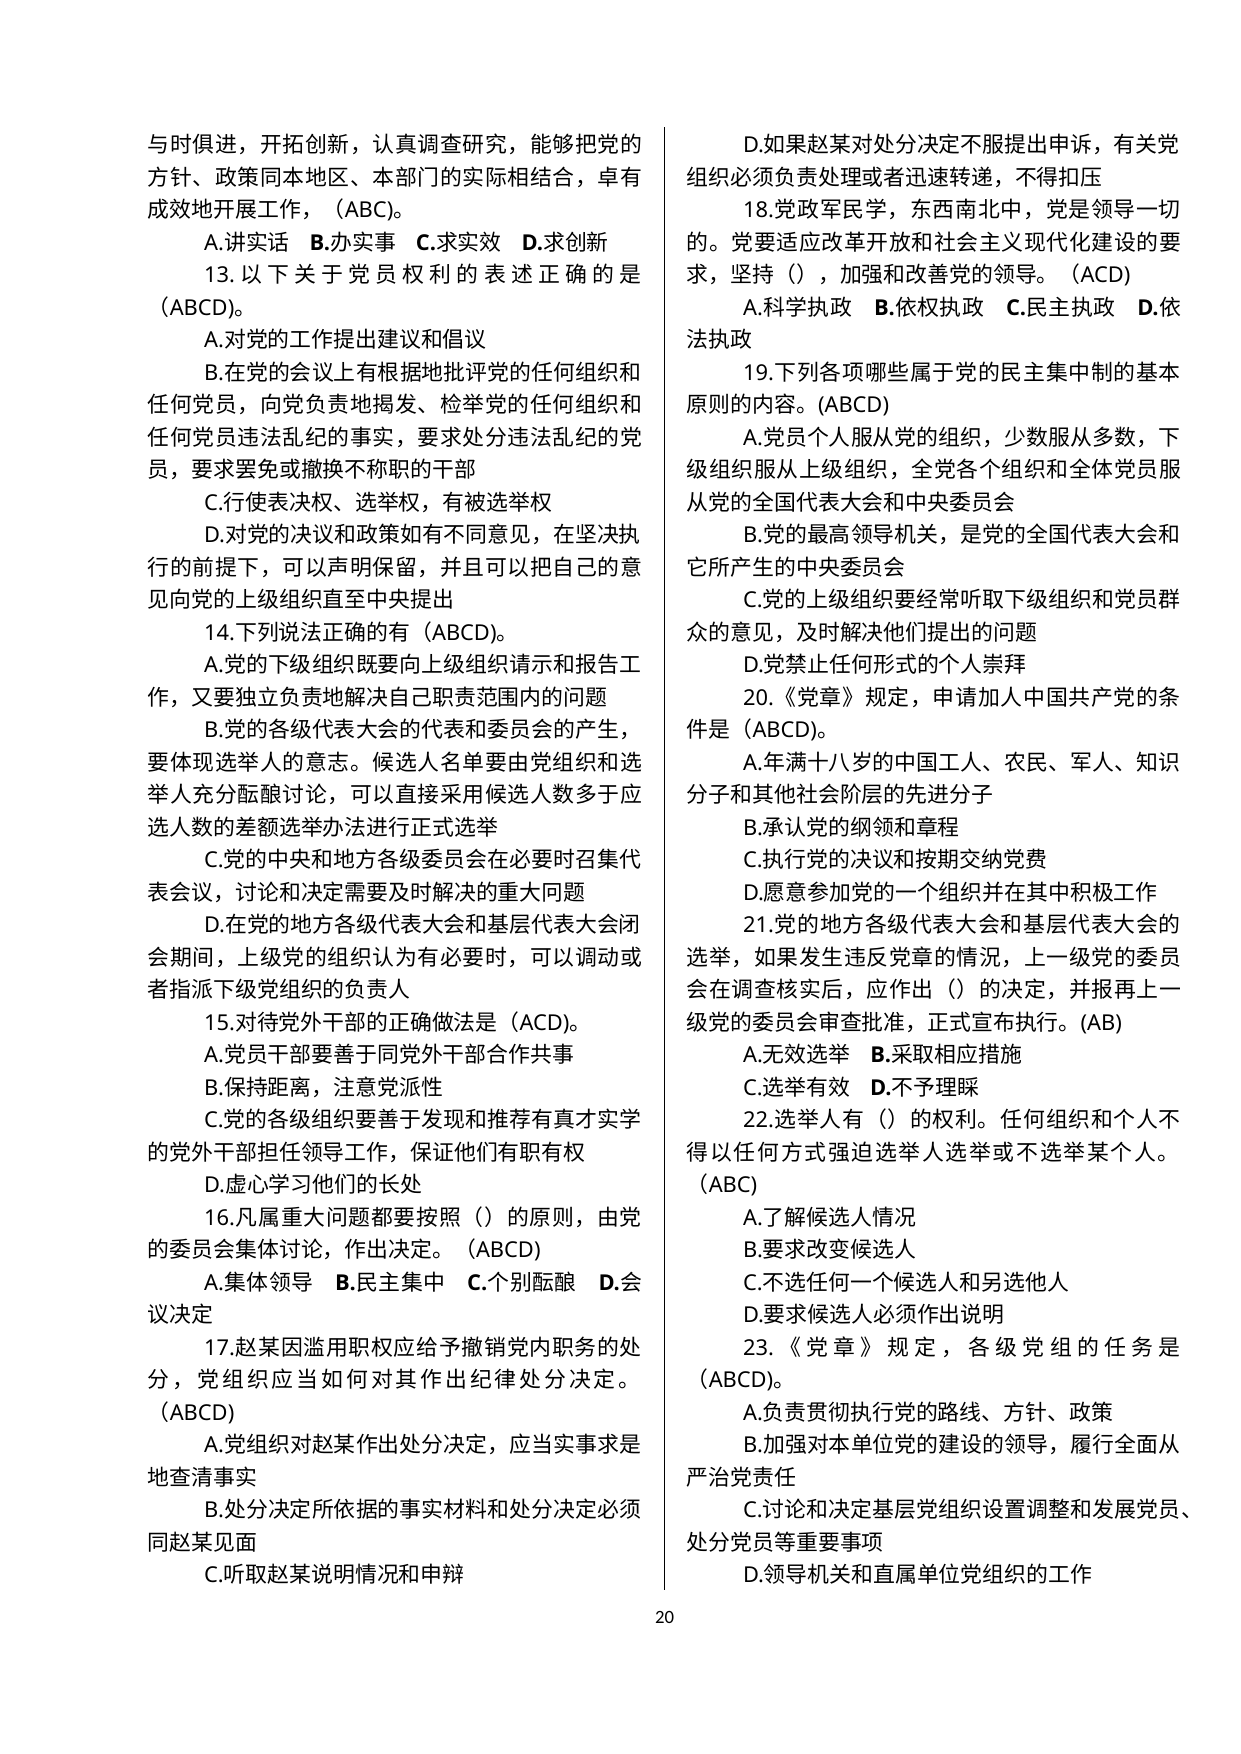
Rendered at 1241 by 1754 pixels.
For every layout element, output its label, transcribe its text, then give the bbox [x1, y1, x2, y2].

text A.集体领导 B.民主集中 C.个别酝酿 D.会议决定 [148, 1264, 642, 1329]
text C.党的中央和地方各级委员会在必要时召集代表会议，讨论和决定需要及时解决的重大冋题 [148, 842, 642, 907]
text B.要求改变候选人 [687, 1232, 1181, 1264]
text 16.凡属重大问题都要按照（）的原则，由党的委员会集体讨论，作出决定。（ABCD) [148, 1199, 642, 1264]
text 12.《党章》规定，党的各级领导干部必须具备的基本条件之一是，坚持解放思想，实事求是，与时俱进，开拓创新，认真调查研究，能够把党的方针、政策同本地区、本部门的实际相结合，卓有成效地开展工作，（ABC)。 [148, 127, 642, 224]
text B.在党的会议上有根据地批评党的任何组织和任何党员，向党负责地揭发、检举党的任何组织和任何党员违法乱纪的事实，要求处分违法乱纪的党员，要求罢免或撤换不称职的干部 [148, 354, 642, 484]
text C.执行党的决议和按期交纳党费 [687, 842, 1181, 874]
text B.党的最高领导机关，是党的全国代表大会和它所产生的中央委员会 [687, 517, 1181, 582]
text B.承认党的纲领和章程 [687, 809, 1181, 842]
text A.党员个人服从党的组织，少数服从多数，下级组织服从上级组织，全党各个组织和全体党员服从党的全国代表大会和中央委员会 [687, 419, 1181, 517]
text C.选举有效 D.不予理睬 [687, 1069, 1181, 1102]
text 22.选举人有（）的权利。任何组织和个人不得以任何方式强迫选举人选举或不选举某个人。（ABC) [687, 1102, 1181, 1199]
text D.虚心学习他们的长处 [148, 1167, 642, 1199]
text C.讨论和决定基层党组织设置调整和发展党员、处分党员等重要事项 [687, 1492, 1181, 1557]
text 20.《党章》规定，申请加人中国共产党的条件是（ABCD)。 [687, 679, 1181, 744]
text A.讲实话 B.办实事 C.求实效 D.求创新 [148, 224, 642, 257]
text D.要求候选人必须作出说明 [687, 1297, 1181, 1329]
text D.在党的地方各级代表大会和基层代表大会闭会期间，上级党的组织认为有必要时，可以调动或者指派下级党组织的负责人 [148, 907, 642, 1004]
text D.党禁止任何形式的个人崇拜 [687, 647, 1181, 679]
text 21.党的地方各级代表大会和基层代表大会的选举，如果发生违反党章的情況，上一级党的委员会在调查核实后，应作出（）的决定，并报再上一级党的委员会审查批准，正式宣布执行。(AB) [687, 907, 1181, 1037]
text 13.以下关于党员权利的表述正确的是（ABCD)。 [148, 257, 642, 322]
text A.年满十八岁的中国工人、农民、军人、知识分子和其他社会阶层的先进分子 [687, 744, 1181, 809]
text C.行使表决权、选举权，有被选举权 [148, 484, 642, 517]
text 23.《党章》规定，各级党组的任务是（ABCD)。 [687, 1329, 1181, 1394]
text D.对党的决议和政策如有不同意见，在坚决执行的前提下，可以声明保留，并且可以把自己的意见向党的上级组织直至中央提出 [148, 517, 642, 614]
text A.了解候选人情况 [687, 1199, 1181, 1232]
text A.科学执政 B.依权执政 C.民主执政 D.依法执政 [687, 289, 1181, 354]
text B.党的各级代表大会的代表和委员会的产生，要体现选举人的意志。候选人名单要由党组织和选举人充分酝酿讨论，可以直接采用候选人数多于应选人数的差额选举办法进行正式选举 [148, 712, 642, 842]
text C.党的各级组织要善于发现和推荐有真才实学的党外干部担任领导工作，保证他们有职有权 [148, 1102, 642, 1167]
text D.愿意参加党的一个组织并在其中积极工作 [687, 874, 1181, 907]
text D.如果赵某对处分决定不服提出申诉，有关党组织必须负责处理或者迅速转递，不得扣压 [687, 127, 1181, 192]
text A.无效选举 B.采取相应措施 [687, 1037, 1181, 1069]
text B.保持距离，注意党派性 [148, 1069, 642, 1102]
text D.领导机关和直属单位党组织的工作 [687, 1557, 1181, 1589]
text 18.党政军民学，东西南北中，党是领导一切的。党要适应改革开放和社会主义现代化建设的要求，坚持（），加强和改善党的领导。（ACD) [687, 192, 1181, 289]
text A.对党的工作提出建议和倡议 [148, 322, 642, 354]
text C.听取赵某说明情况和申辩 [148, 1557, 642, 1589]
text 14.下列说法正确的有（ABCD)。 [148, 614, 642, 647]
text 15.对待党外干部的正确做法是（ACD)。 [148, 1004, 642, 1037]
text B.处分决定所依据的事实材料和处分决定必须同赵某见面 [148, 1492, 642, 1557]
text C.不选任何一个候选人和另选他人 [687, 1264, 1181, 1297]
text A.党组织对赵某作出处分决定，应当实事求是地查清事实 [148, 1427, 642, 1492]
text B.加强对本单位党的建设的领导，履行全面从严治党责任 [687, 1427, 1181, 1492]
text A.党的下级组织既要向上级组织请示和报告工作，又要独立负责地解决自己职责范围内的问题 [148, 647, 642, 712]
text 17.赵某因滥用职权应给予撤销党内职务的处分，党组织应当如何对其作出纪律处分决定。（ABCD) [148, 1329, 642, 1427]
text A.党员干部要善于同党外干部合作共事 [148, 1037, 642, 1069]
text A.负责贯彻执行党的路线、方针、政策 [687, 1394, 1181, 1427]
text C.党的上级组织要经常听取下级组织和党员群众的意见，及时解决他们提出的问题 [687, 582, 1181, 647]
text 19.下列各项哪些属于党的民主集中制的基本原则的内容。(ABCD) [687, 354, 1181, 419]
